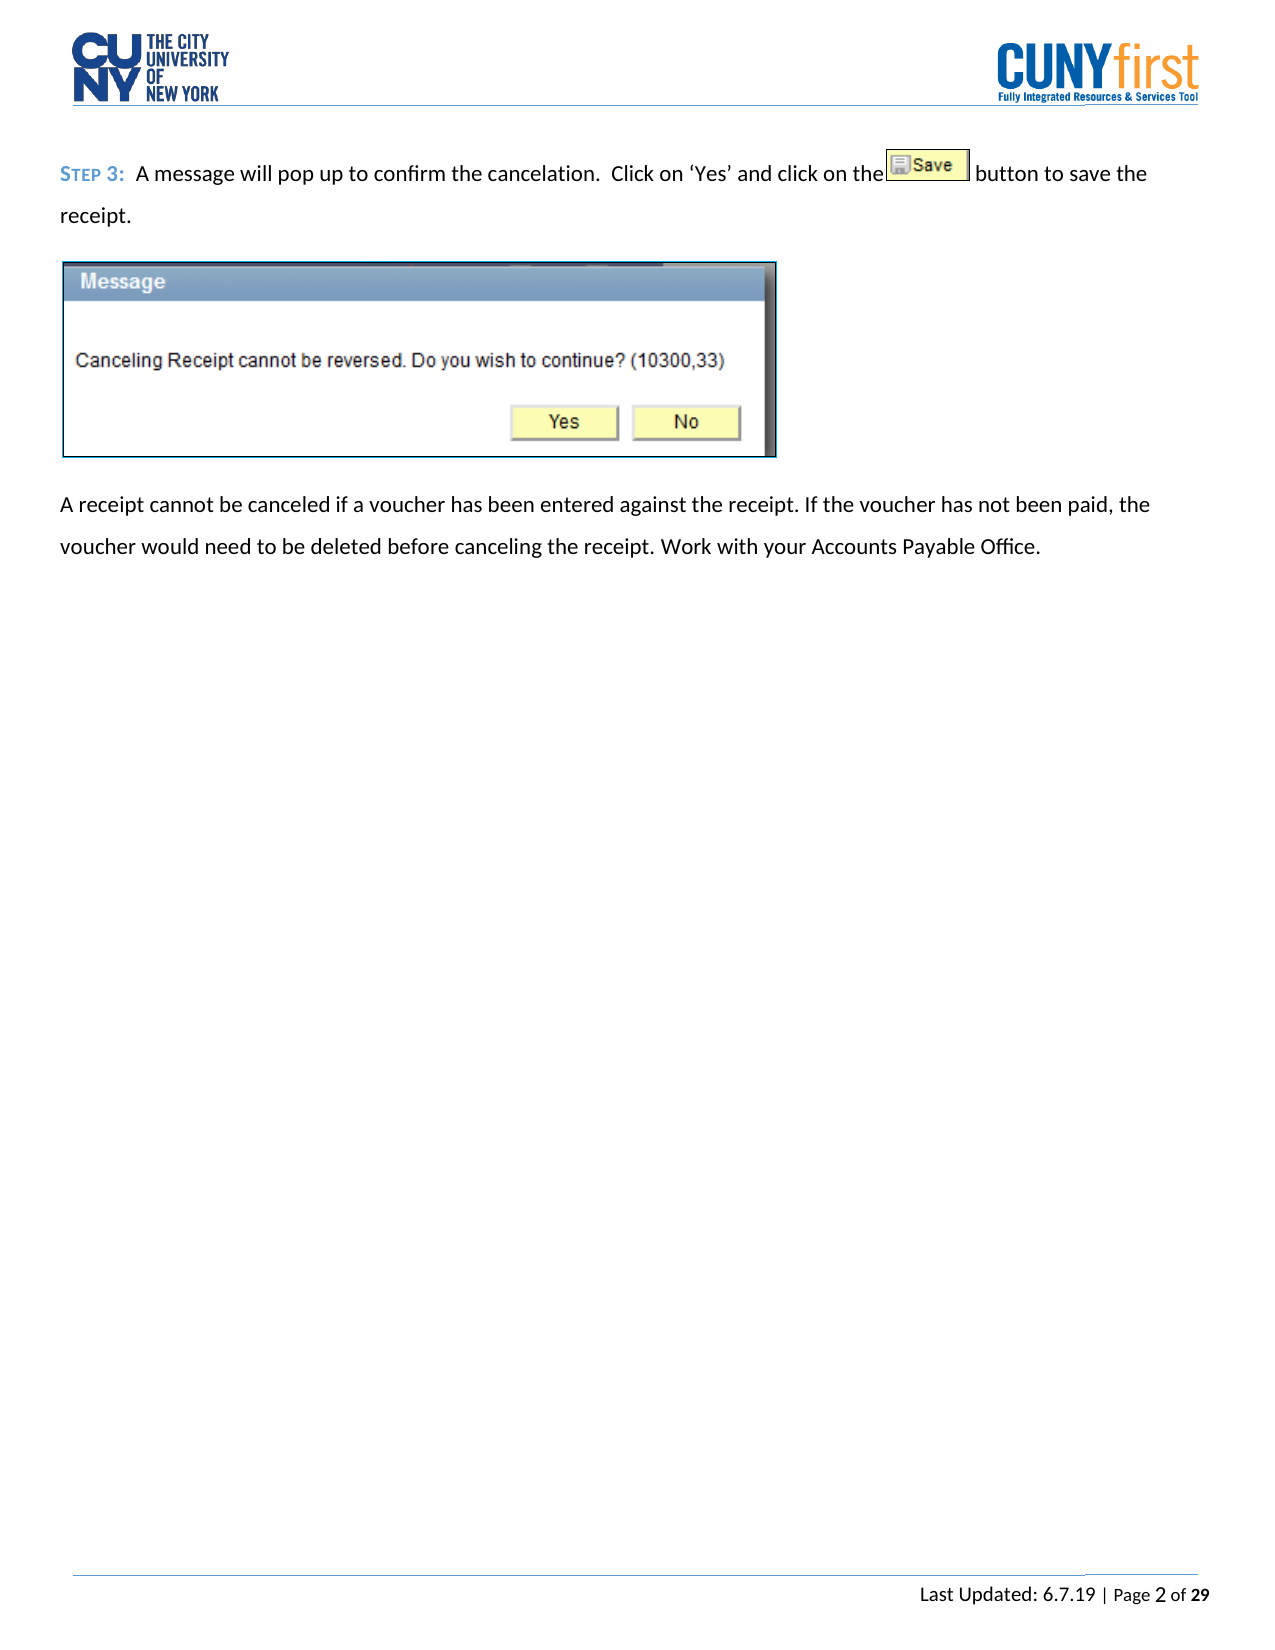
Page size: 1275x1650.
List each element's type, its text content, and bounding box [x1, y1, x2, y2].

text STEP 3: A message will pop up to confirm the cancelation. Click on ‘Yes’ and click on the button to save the receipt. [60, 159, 1154, 229]
picture [887, 150, 969, 159]
picture [996, 42, 1199, 104]
text A receipt cannot be canceled if a voucher has been entered against the receipt. If the voucher has not been paid, the voucher would need to be deleted before canceling the receipt. Work with your Accounts Payable Office. [60, 490, 1153, 560]
picture [70, 29, 230, 105]
picture [64, 263, 775, 456]
